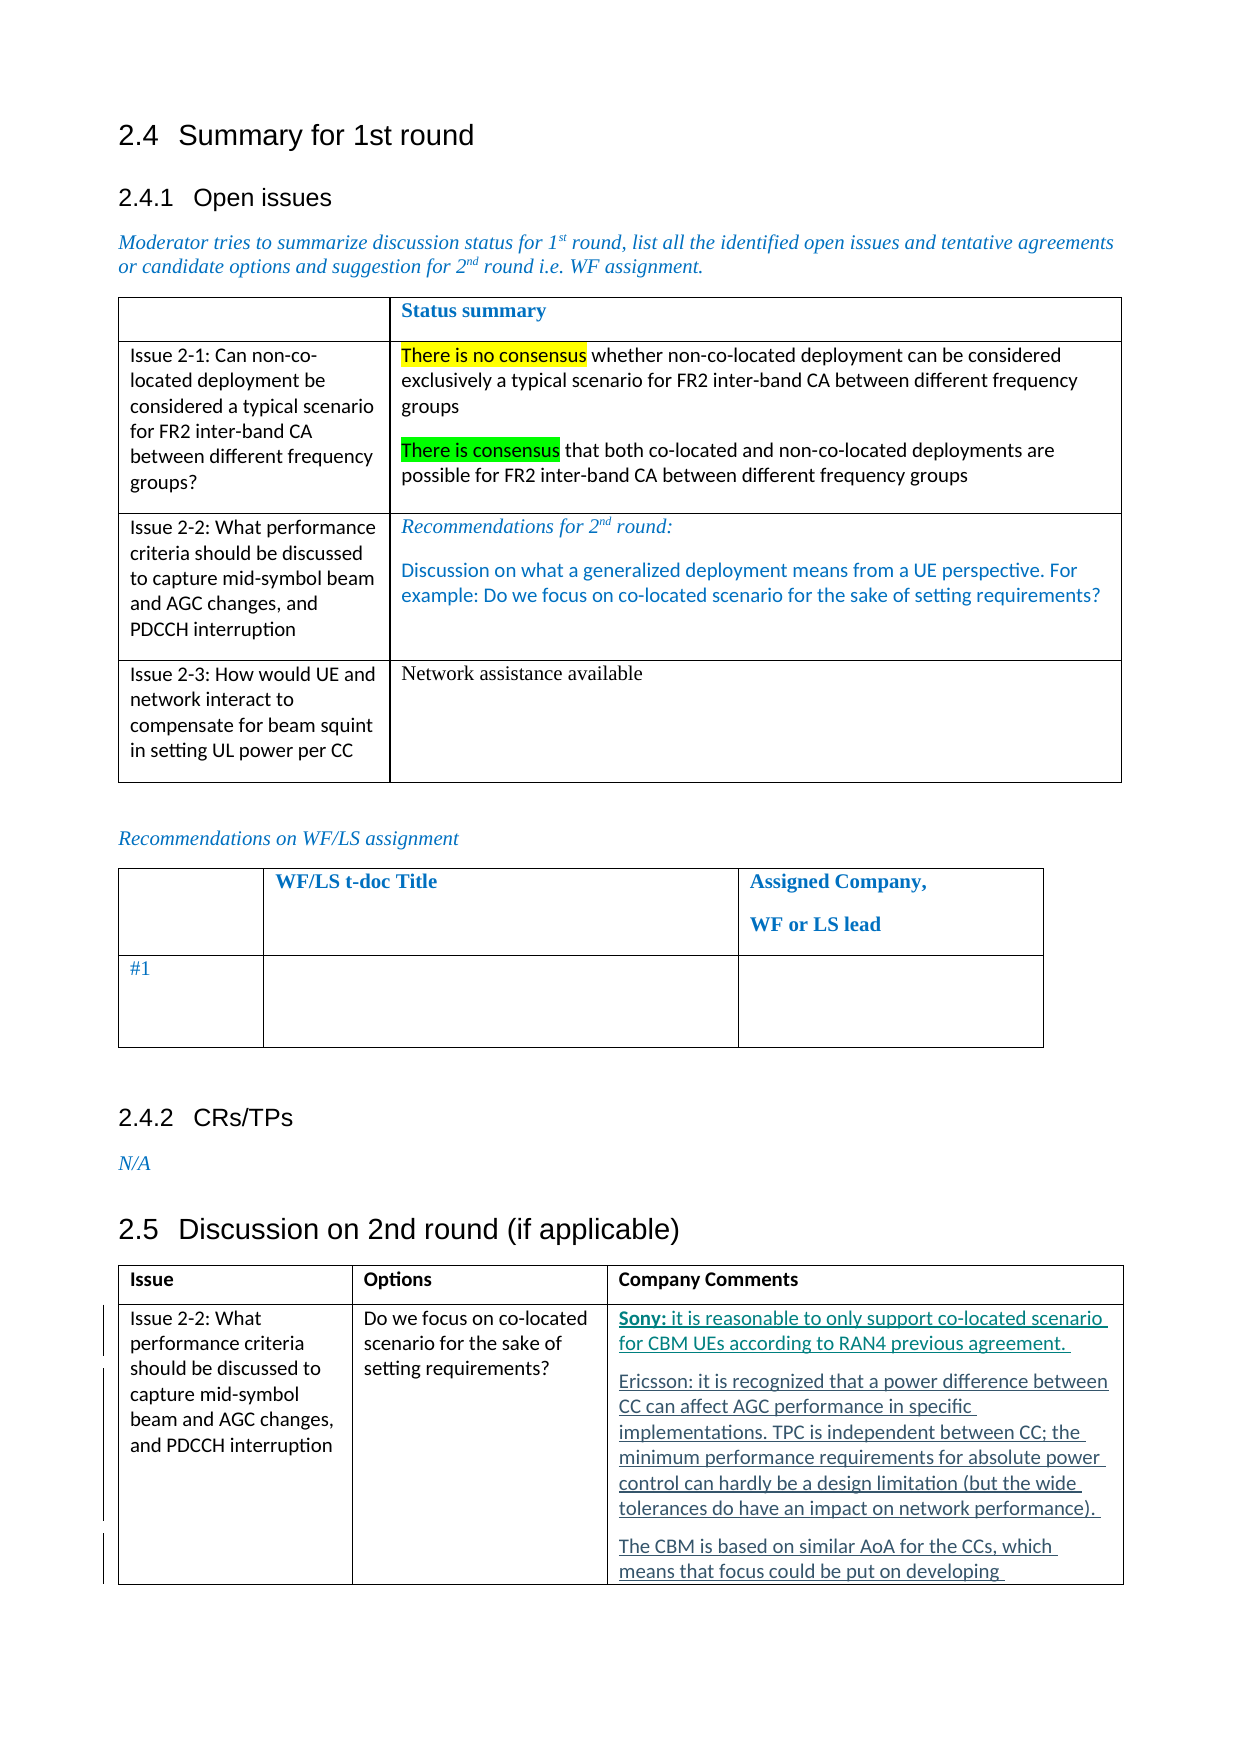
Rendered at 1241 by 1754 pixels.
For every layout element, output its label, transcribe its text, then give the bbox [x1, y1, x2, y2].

table_cell Issue 2-1: Can non-co-located deployment be considered a typical scenario for FR2 inter-band CA between different frequency groups? [119, 342, 389, 513]
table_cell Issue 2-3: How would UE and network interact to compensate for beam squint in setting UL power per CC [119, 661, 389, 782]
text Moderator tries to summarize discussion status for 1st round, list all the identified open issues and tentative agreements or candidate options and suggestion for 2nd round i.e. WF assignment. [118, 230, 1122, 278]
subtitle CRs/TPs [118, 1103, 1122, 1132]
table_cell [608, 1305, 1123, 1584]
table_header Options [353, 1266, 607, 1304]
table_cell There is no consensus whether non-co-located deployment can be considered exclusively a typical scenario for FR2 inter-band CA between different frequency groups There is consensus that both co-located and non-co-located deployments are possible for FR2 inter-band CA between different frequency groups [391, 342, 1121, 513]
table_cell Network assistance available [391, 661, 1121, 782]
table_header [119, 869, 263, 955]
table_header [119, 298, 389, 341]
table_cell Issue 2-2: What performance criteria should be discussed to capture mid-symbol beam and AGC changes, and PDCCH interruption [119, 514, 389, 660]
table_header Assigned Company, WF or LS lead [739, 869, 1043, 955]
subtitle Discussion on 2nd round (if applicable) [118, 1212, 1122, 1246]
table_cell [264, 956, 738, 1047]
table_header Issue [119, 1266, 352, 1304]
table_header WF/LS t-doc Title [264, 869, 738, 955]
subtitle Open issues [118, 183, 1122, 212]
subtitle Summary for 1st round [118, 118, 1122, 152]
text Recommendations on WF/LS assignment [118, 826, 1122, 849]
text N/A [118, 1151, 1122, 1175]
table_cell Recommendations for 2nd round: Discussion on what a generalized deployment means from a UE perspective. For example: Do we focus on co-located scenario for the sake of setting requirements? [391, 514, 1121, 660]
table_cell #1 [119, 956, 263, 1047]
table_header Company Comments [608, 1266, 1123, 1304]
table_header Status summary [391, 298, 1121, 341]
table_cell [739, 956, 1043, 1047]
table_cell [119, 1305, 352, 1584]
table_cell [353, 1305, 607, 1584]
